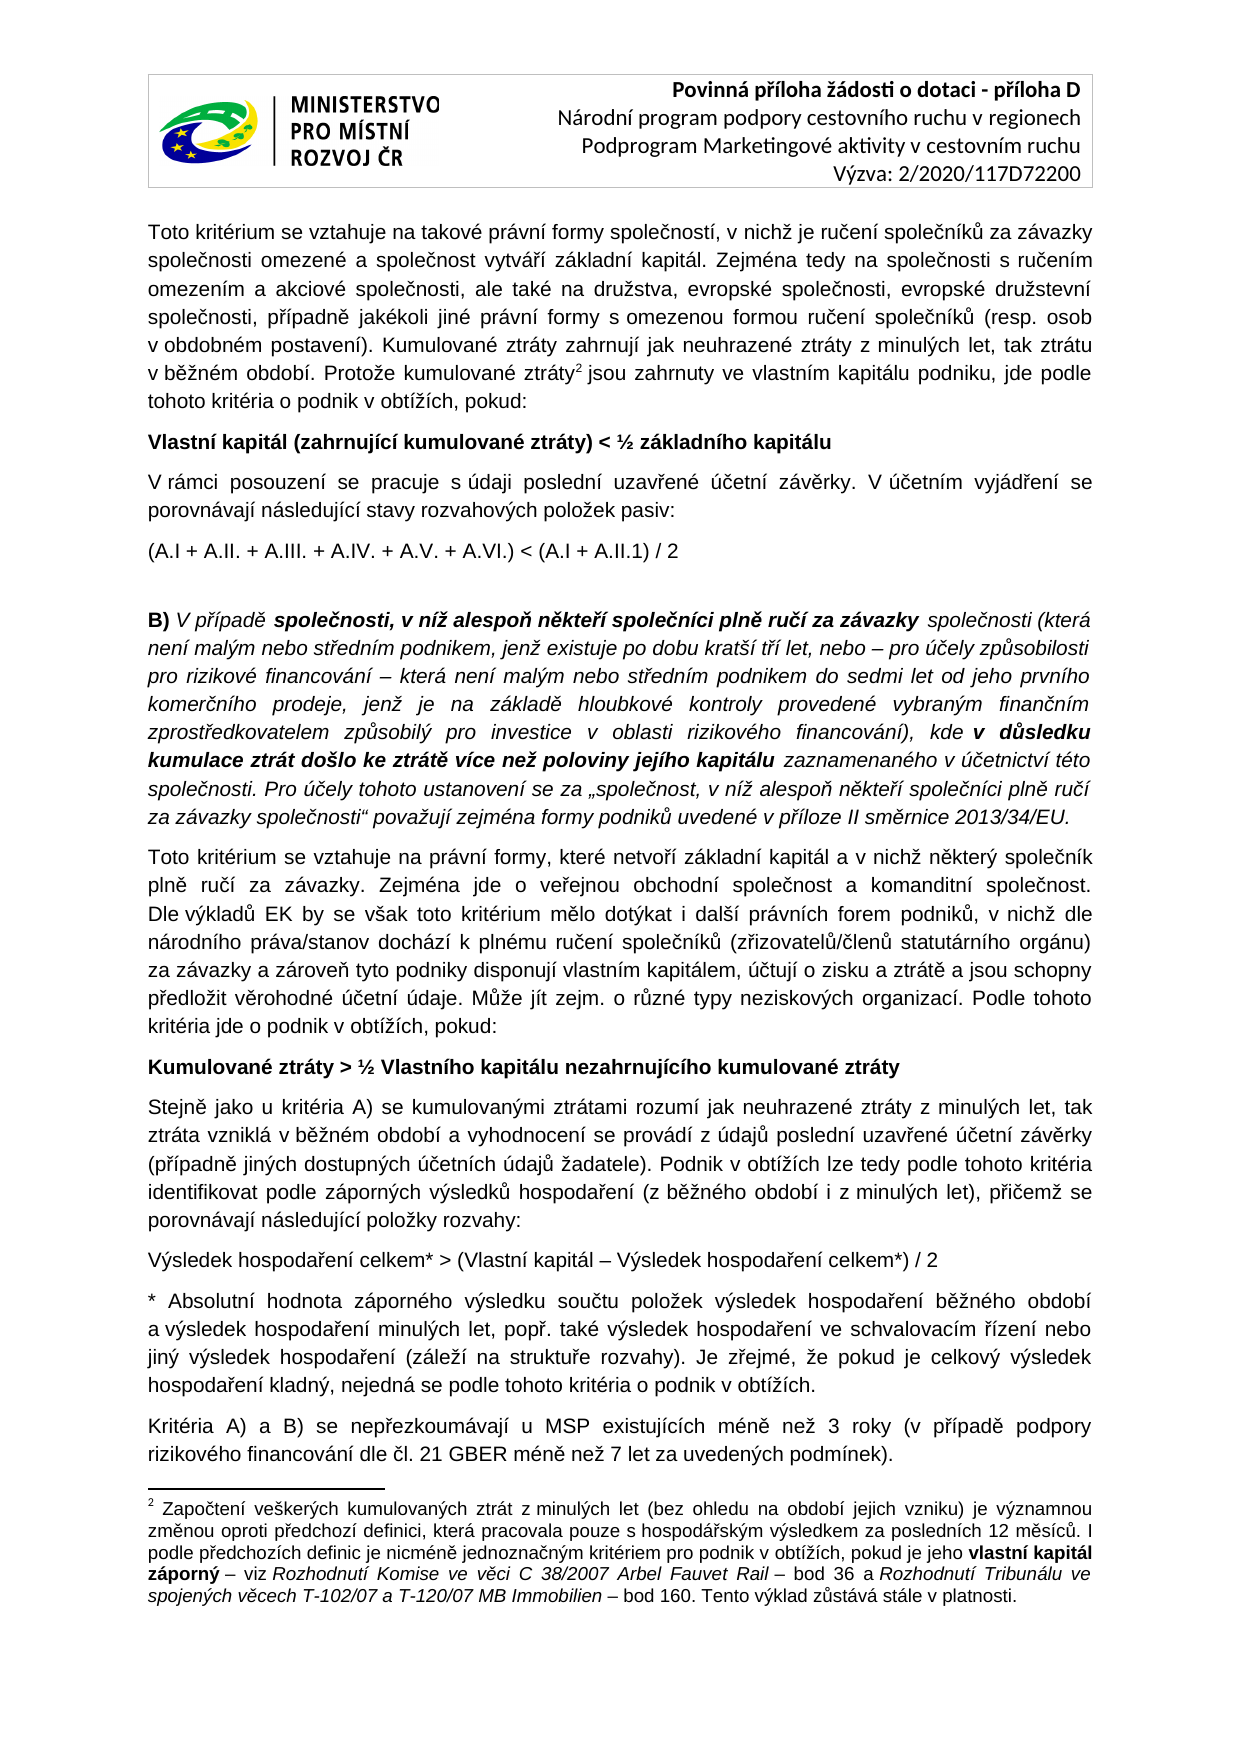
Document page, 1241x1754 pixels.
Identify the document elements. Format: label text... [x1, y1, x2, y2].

text Toto kritérium se vztahuje na takové právní formy společností, v nichž je ručení společníků za závazky společnosti omezené a společnost vytváří základní kapitál. Zejména tedy na společnosti s ručením omezením a akciové společnosti, ale také na družstva, evropské společnosti, evropské družstevní společnosti, případně jakékoli jiné právní formy s omezenou formou ručení společníků (resp. osob v obdobném postavení). Kumulované ztráty zahrnují jak neuhrazené ztráty z minulých let, tak ztrátu v běžném období. Protože kumulované ztráty jsou zahrnuty ve vlastním kapitálu podniku, jde podle tohoto kritéria o podnik v obtížích, pokud: [148, 216, 1093, 413]
text (A.I + A.II. + A.III. + A.IV. + A.V. + A.VI.) < (A.I + A.II.1) / 2 [148, 535, 1093, 563]
text B) V případě společnosti, v níž alespoň někteří společníci plně ručí za závazky společnosti (která není malým nebo středním podnikem, jenž existuje po dobu kratší tří let, nebo – pro účely způsobilosti pro rizikové financování – která není malým nebo středním podnikem do sedmi let od jeho prvního komerčního prodeje, jenž je na základě hloubkové kontroly provedené vybraným finančním zprostředkovatelem způsobilý pro investice v oblasti rizikového financování), kde v důsledku kumulace ztrát došlo ke ztrátě více než poloviny jejího kapitálu zaznamenaného v účetnictví této společnosti. Pro účely tohoto ustanovení se za „společnost, v níž alespoň někteří společníci plně ručí za závazky společnosti“ považují zejména formy podniků uvedené v příloze II směrnice 2013/34/EU. [148, 603, 1093, 828]
text * Absolutní hodnota záporného výsledku součtu položek výsledek hospodaření běžného období a výsledek hospodaření minulých let, popř. také výsledek hospodaření ve schvalovacím řízení nebo jiný výsledek hospodaření (záleží na struktuře rozvahy). Je zřejmé, že pokud je celkový výsledek hospodaření kladný, nejedná se podle tohoto kritéria o podnik v obtížích. [148, 1285, 1093, 1397]
text Kritéria A) a B) se nepřezkoumávají u MSP existujících méně než 3 roky (v případě podpory rizikového financování dle čl. 21 GBER méně než 7 let za uvedených podmínek). [148, 1410, 1093, 1466]
text Výsledek hospodaření celkem* > (Vlastní kapitál – Výsledek hospodaření celkem*) / 2 [148, 1244, 1093, 1272]
text Toto kritérium se vztahuje na právní formy, které netvoří základní kapitál a v nichž některý společník plně ručí za závazky. Zejména jde o veřejnou obchodní společnost a komanditní společnost. Dle výkladů EK by se však toto kritérium mělo dotýkat i další právních forem podniků, v nichž dle národního práva/stanov dochází k plnému ručení společníků (zřizovatelů/členů statutárního orgánu) za závazky a zároveň tyto podniky disponují vlastním kapitálem, účtují o zisku a ztrátě a jsou schopny předložit věrohodné účetní údaje. Může jít zejm. o různé typy neziskových organizací. Podle tohoto kritéria jde o podnik v obtížích, pokud: [148, 841, 1093, 1038]
text V rámci posouzení se pracuje s údaji poslední uzavřené účetní závěrky. V účetním vyjádření se porovnávají následující stavy rozvahových položek pasiv: [148, 466, 1093, 522]
picture [159, 96, 439, 166]
text Stejně jako u kritéria A) se kumulovanými ztrátami rozumí jak neuhrazené ztráty z minulých let, tak ztráta vzniklá v běžném období a vyhodnocení se provádí z údajů poslední uzavřené účetní závěrky (případně jiných dostupných účetních údajů žadatele). Podnik v obtížích lze tedy podle tohoto kritéria identifikovat podle záporných výsledků hospodaření (z běžného období i z minulých let), přičemž se porovnávají následující položky rozvahy: [148, 1091, 1093, 1232]
text Vlastní kapitál (zahrnující kumulované ztráty) < ½ základního kapitálu [148, 425, 1093, 453]
text Kumulované ztráty > ½ Vlastního kapitálu nezahrnujícího kumulované ztráty [148, 1050, 1093, 1078]
